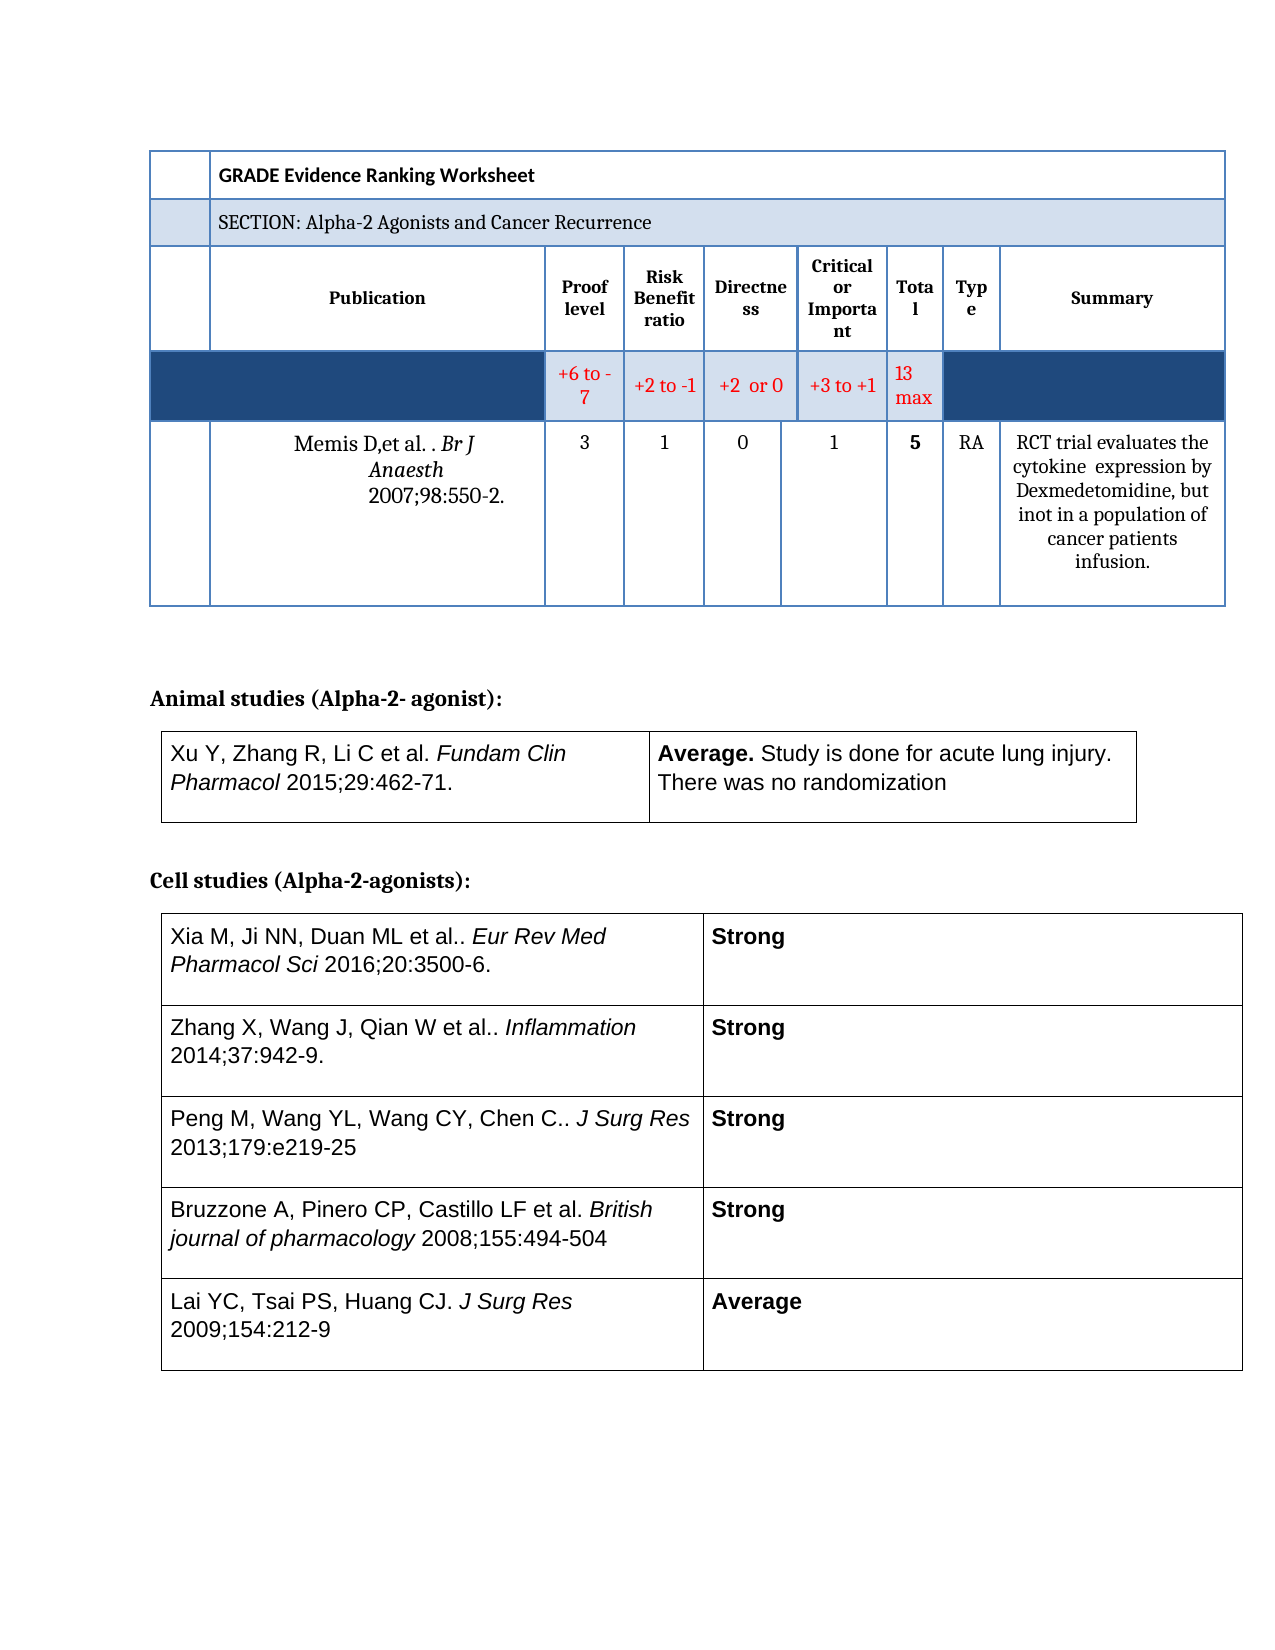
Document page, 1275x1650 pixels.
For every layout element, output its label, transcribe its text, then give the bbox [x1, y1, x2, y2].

text Cell studies (Alpha-2-agonists): [150, 868, 1125, 894]
table_cell Critical or Important [799, 247, 886, 350]
text Animal studies (Alpha-2- agonist): [150, 686, 1125, 712]
table_cell Directness [705, 247, 796, 350]
table_cell RCT trial evaluates the cytokine expression by Dexmedetomidine, but inot in a population of cancer patients infusion. [1001, 422, 1224, 604]
table_cell [151, 247, 209, 350]
table_cell 0 [705, 422, 780, 604]
table_header Average. Study is done for acute lung injury. There was no randomization [650, 732, 1136, 822]
table_cell +2 to -1 [625, 352, 703, 420]
table_cell Summary [1001, 247, 1224, 350]
table_cell 1 [782, 422, 886, 604]
table_header Xia M, Ji NN, Duan ML et al.. Eur Rev Med Pharmacol Sci 2016;20:3500-6. [162, 914, 703, 1004]
table_cell Bruzzone A, Pinero CP, Castillo LF et al. British journal of pharmacology 2008;155:494-504 [162, 1188, 703, 1278]
table_cell [151, 352, 544, 420]
table_cell Risk Benefit ratio [625, 247, 703, 350]
table_cell Publication [211, 247, 544, 350]
table_cell Strong [704, 1097, 1242, 1187]
table_cell Average [704, 1279, 1242, 1369]
table_cell Proof level [546, 247, 623, 350]
table_header Xu Y, Zhang R, Li C et al. Fundam Clin Pharmacol 2015;29:462-71. [162, 732, 649, 822]
table_cell [944, 352, 1224, 420]
table_cell Total [888, 247, 942, 350]
table_cell Type [944, 247, 999, 350]
table_cell Lai YC, Tsai PS, Huang CJ. J Surg Res 2009;154:212-9 [162, 1279, 703, 1369]
table_cell Strong [704, 1188, 1242, 1278]
table_header GRADE Evidence Ranking Worksheet [211, 152, 1224, 197]
table_cell [151, 422, 209, 604]
table_header [151, 152, 209, 197]
table_cell 3 [546, 422, 623, 604]
table_cell RA [944, 422, 999, 604]
table_cell 5 [888, 422, 942, 604]
table_cell Memis D,et al. . Br J Anaesth 2007;98:550-2. [211, 422, 544, 604]
table_header Strong [704, 914, 1242, 1004]
table_cell Zhang X, Wang J, Qian W et al.. Inflammation 2014;37:942-9. [162, 1006, 703, 1096]
table_cell 1 [625, 422, 703, 604]
table_cell Peng M, Wang YL, Wang CY, Chen C.. J Surg Res 2013;179:e219-25 [162, 1097, 703, 1187]
table_cell +6 to -7 [546, 352, 623, 420]
table_cell +3 to +1 [799, 352, 886, 420]
table_cell +2 or 0 [705, 352, 796, 420]
table_cell 13 max [888, 352, 942, 420]
table_cell SECTION: Alpha-2 Agonists and Cancer Recurrence [211, 200, 1224, 245]
table_cell Strong [704, 1006, 1242, 1096]
table_cell [151, 200, 209, 245]
